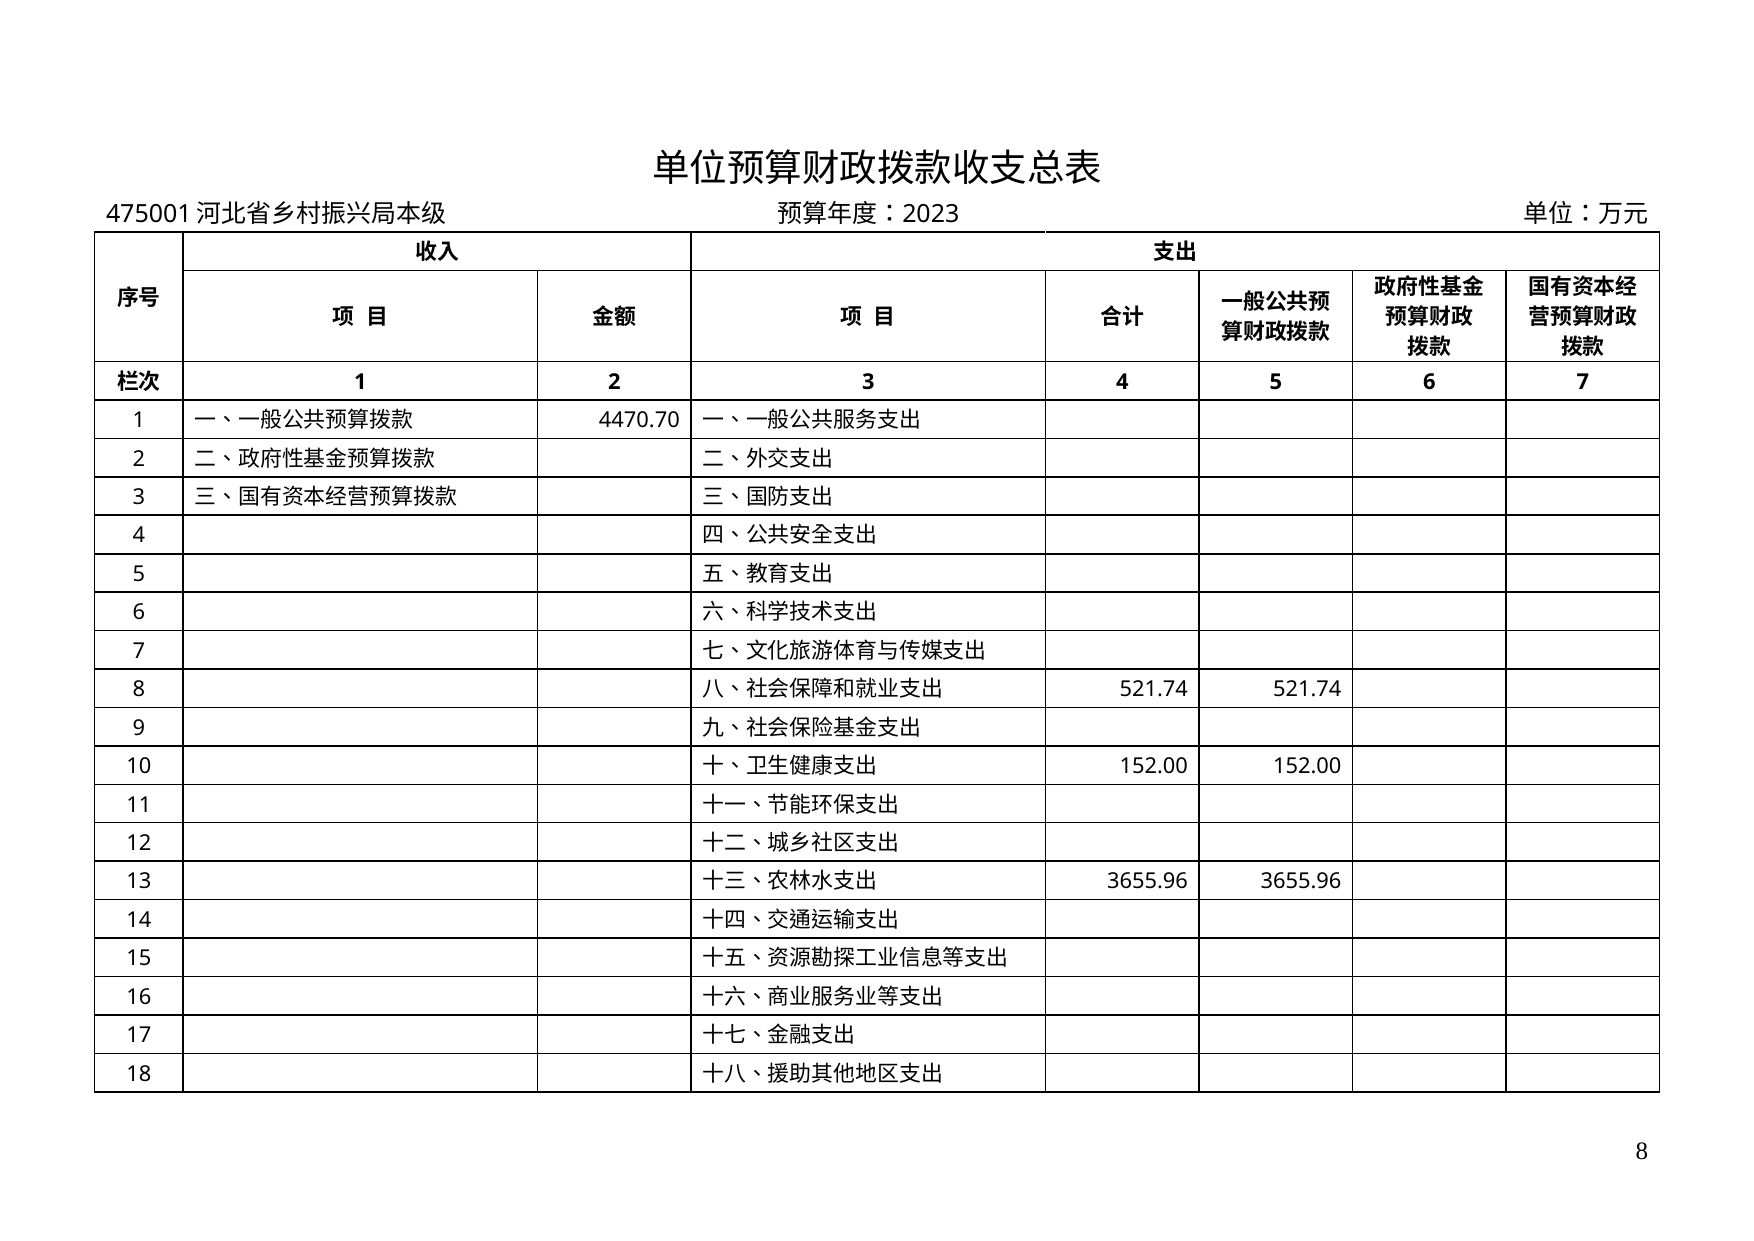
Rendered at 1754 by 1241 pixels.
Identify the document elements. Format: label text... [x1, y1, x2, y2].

table_cell 7 [95, 631, 182, 668]
table_cell [1353, 516, 1505, 553]
table_cell [1200, 1016, 1352, 1052]
table_cell 收入 [184, 233, 690, 270]
table_cell 项 目 [184, 271, 537, 361]
table_cell 6 [1353, 362, 1505, 399]
table_cell [1353, 747, 1505, 783]
table_cell 十四、交通运输支出 [692, 900, 1045, 937]
table_cell 七、文化旅游体育与传媒支出 [692, 631, 1045, 668]
table_cell [184, 747, 537, 783]
table_cell [1507, 708, 1659, 745]
table_cell 3655.96 [1200, 862, 1352, 899]
table_cell [538, 478, 690, 514]
table_cell [1200, 593, 1352, 630]
table_cell [1046, 708, 1198, 745]
table_cell [538, 516, 690, 553]
table_cell [1046, 439, 1198, 476]
table_cell [1353, 862, 1505, 899]
table_cell [1046, 401, 1198, 437]
table_cell [1507, 516, 1659, 553]
table_cell [184, 823, 537, 860]
table_cell [1353, 823, 1505, 860]
table_cell [538, 670, 690, 707]
table_cell [184, 977, 537, 1014]
table_cell [1507, 823, 1659, 860]
table_cell [1200, 977, 1352, 1014]
table_cell [1353, 939, 1505, 976]
table_cell [1200, 401, 1352, 437]
table_cell 序号 [95, 233, 182, 361]
table_cell [1353, 977, 1505, 1014]
table_cell [1046, 823, 1198, 860]
table_cell [1353, 708, 1505, 745]
table_cell 金额 [538, 271, 690, 361]
table_cell [1200, 555, 1352, 591]
table_cell 三、国有资本经营预算拨款 [184, 478, 537, 514]
table_cell [184, 670, 537, 707]
table_cell 九、社会保险基金支出 [692, 708, 1045, 745]
table_cell 521.74 [1046, 670, 1198, 707]
table_cell [184, 631, 537, 668]
table_header 475001河北省乡村振兴局本级 [95, 195, 690, 231]
table_cell 支出 [692, 233, 1659, 270]
table_cell [1200, 708, 1352, 745]
table_cell 3 [95, 478, 182, 514]
table_cell [184, 785, 537, 822]
table_cell [538, 823, 690, 860]
table_cell 国有资本经营预算财政拨款 [1507, 271, 1659, 361]
table_cell [1200, 631, 1352, 668]
table_cell [538, 593, 690, 630]
table_cell [538, 1054, 690, 1091]
table_cell 栏次 [95, 362, 182, 399]
table_cell 12 [95, 823, 182, 860]
table_cell 16 [95, 977, 182, 1014]
table_cell [1353, 670, 1505, 707]
table_cell [1507, 439, 1659, 476]
table_cell [1507, 670, 1659, 707]
table_cell [1046, 1054, 1198, 1091]
table_cell [1353, 593, 1505, 630]
table_cell [1200, 823, 1352, 860]
table_cell [184, 862, 537, 899]
table_cell 4 [95, 516, 182, 553]
table_header 单位：万元 [1046, 195, 1659, 231]
table_cell [184, 1016, 537, 1052]
table_cell 五、教育支出 [692, 555, 1045, 591]
table_cell 8 [95, 670, 182, 707]
table_cell [1046, 555, 1198, 591]
table_cell 3 [692, 362, 1045, 399]
table_header 预算年度：2023 [692, 195, 1045, 231]
table_cell 11 [95, 785, 182, 822]
text 单位预算财政拨款收支总表 [106, 142, 1648, 193]
table_cell [1046, 939, 1198, 976]
table_cell [1353, 439, 1505, 476]
table_cell [184, 939, 537, 976]
table_cell 1 [184, 362, 537, 399]
table_cell [538, 900, 690, 937]
table_cell 4470.70 [538, 401, 690, 437]
table_cell 2 [538, 362, 690, 399]
table_cell [1507, 631, 1659, 668]
table_cell [1507, 785, 1659, 822]
table_cell 十、卫生健康支出 [692, 747, 1045, 783]
table_cell 一、一般公共服务支出 [692, 401, 1045, 437]
table_cell [1200, 939, 1352, 976]
table_cell 2 [95, 439, 182, 476]
table_cell 10 [95, 747, 182, 783]
table_cell [184, 900, 537, 937]
table_cell [1046, 977, 1198, 1014]
table_cell 521.74 [1200, 670, 1352, 707]
table_cell [1046, 1016, 1198, 1052]
table_cell [184, 555, 537, 591]
table_cell [1200, 1054, 1352, 1091]
table_cell 6 [95, 593, 182, 630]
table_cell 六、科学技术支出 [692, 593, 1045, 630]
table_cell 152.00 [1046, 747, 1198, 783]
table_cell [184, 1054, 537, 1091]
table_cell 政府性基金预算财政 拨款 [1353, 271, 1505, 361]
table_cell [538, 939, 690, 976]
table_cell [1507, 939, 1659, 976]
table_cell 合计 [1046, 271, 1198, 361]
table_cell [1200, 516, 1352, 553]
table_cell 152.00 [1200, 747, 1352, 783]
table_cell [1200, 785, 1352, 822]
table_cell [1353, 785, 1505, 822]
table_cell [538, 977, 690, 1014]
table_cell 二、政府性基金预算拨款 [184, 439, 537, 476]
table_cell 十七、金融支出 [692, 1016, 1045, 1052]
table_cell [1046, 631, 1198, 668]
table_cell [1046, 593, 1198, 630]
table_cell [1353, 631, 1505, 668]
table_cell [1507, 862, 1659, 899]
table_cell [538, 708, 690, 745]
table_cell [1200, 900, 1352, 937]
table_cell 4 [1046, 362, 1198, 399]
table_cell [1046, 900, 1198, 937]
table_cell [1200, 439, 1352, 476]
table_cell 八、社会保障和就业支出 [692, 670, 1045, 707]
table_cell 三、国防支出 [692, 478, 1045, 514]
table_cell [184, 516, 537, 553]
table_cell [1507, 478, 1659, 514]
table_cell 一般公共预算财政拨款 [1200, 271, 1352, 361]
table_cell 7 [1507, 362, 1659, 399]
table_cell 13 [95, 862, 182, 899]
table_cell [1507, 593, 1659, 630]
table_cell 项 目 [692, 271, 1045, 361]
table_cell [1507, 1016, 1659, 1052]
table_cell 十三、农林水支出 [692, 862, 1045, 899]
table_cell [1353, 1016, 1505, 1052]
table_cell [1507, 977, 1659, 1014]
table_cell [538, 555, 690, 591]
table_cell [1353, 555, 1505, 591]
table_cell [1353, 478, 1505, 514]
table_cell 十五、资源勘探工业信息等支出 [692, 939, 1045, 976]
table_cell 5 [1200, 362, 1352, 399]
table_cell 十六、商业服务业等支出 [692, 977, 1045, 1014]
table_cell [538, 785, 690, 822]
table_cell [1507, 401, 1659, 437]
table_cell 14 [95, 900, 182, 937]
table_cell 十一、节能环保支出 [692, 785, 1045, 822]
table_cell [538, 862, 690, 899]
table_cell [184, 593, 537, 630]
table_cell [1200, 478, 1352, 514]
table_cell [538, 439, 690, 476]
table_cell 十二、城乡社区支出 [692, 823, 1045, 860]
table_cell 17 [95, 1016, 182, 1052]
table_cell [184, 708, 537, 745]
table_cell [1046, 785, 1198, 822]
table_cell [538, 747, 690, 783]
table_cell [1507, 747, 1659, 783]
table_cell 十八、援助其他地区支出 [692, 1054, 1045, 1091]
table_cell [1353, 401, 1505, 437]
table_cell [1353, 1054, 1505, 1091]
table_cell 四、公共安全支出 [692, 516, 1045, 553]
table_cell [538, 631, 690, 668]
table_cell [1507, 900, 1659, 937]
table_cell 二、外交支出 [692, 439, 1045, 476]
table_cell [1046, 478, 1198, 514]
table_cell 1 [95, 401, 182, 437]
table_cell [538, 1016, 690, 1052]
table_cell [1353, 900, 1505, 937]
table_cell [1507, 555, 1659, 591]
table_cell 9 [95, 708, 182, 745]
table_cell 一、一般公共预算拨款 [184, 401, 537, 437]
table_cell [1507, 1054, 1659, 1091]
table_cell 5 [95, 555, 182, 591]
table_cell [1046, 516, 1198, 553]
table_cell 15 [95, 939, 182, 976]
table_cell 3655.96 [1046, 862, 1198, 899]
table_cell 18 [95, 1054, 182, 1091]
